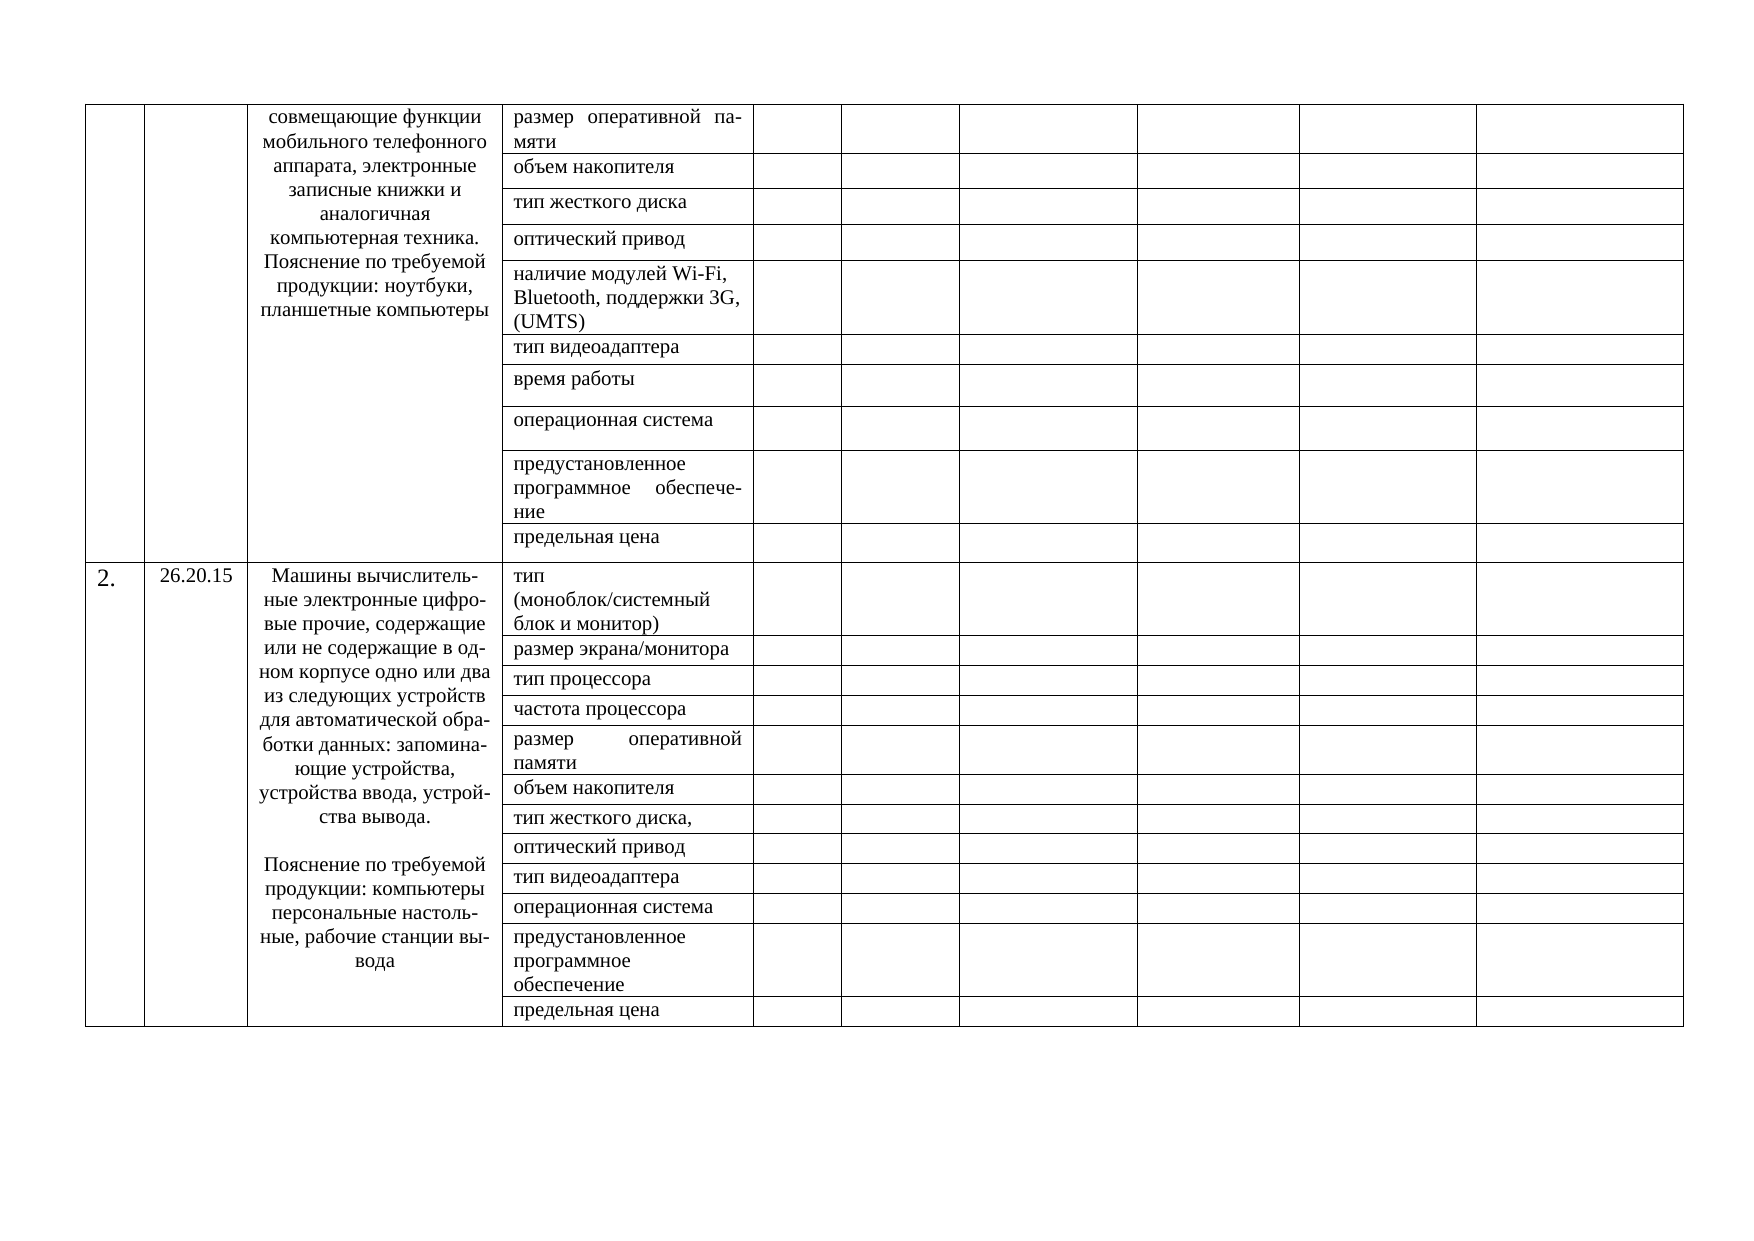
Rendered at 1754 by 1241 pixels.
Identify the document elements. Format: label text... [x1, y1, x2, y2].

table_cell [754, 997, 841, 1026]
table_cell [1477, 225, 1683, 260]
table_cell [960, 563, 1137, 635]
table_cell [1138, 563, 1299, 635]
table_cell тип жесткого диска [503, 189, 753, 224]
table_cell [842, 696, 959, 724]
table_cell [1477, 636, 1683, 665]
table_cell [960, 636, 1137, 665]
table_cell [842, 261, 959, 333]
table_cell [1138, 666, 1299, 695]
table_cell [754, 189, 841, 224]
table_cell [754, 805, 841, 833]
table_cell [1138, 805, 1299, 833]
table_cell [842, 894, 959, 923]
table_cell операционная система [503, 407, 753, 449]
table_cell [754, 365, 841, 406]
table_cell [1300, 924, 1476, 996]
table_cell [1477, 775, 1683, 803]
table_cell [1138, 407, 1299, 449]
table_cell [1300, 225, 1476, 260]
table_cell объем накопителя [503, 154, 753, 188]
table_cell [960, 696, 1137, 724]
table_cell [1138, 365, 1299, 406]
table_cell [842, 636, 959, 665]
table_cell тип процессора [503, 666, 753, 695]
table_cell предельная цена [503, 524, 753, 562]
table_cell [842, 365, 959, 406]
table_cell тип (моноблок/системный блок и монитор) [503, 563, 753, 635]
table_cell [960, 864, 1137, 893]
table_cell размер оперативной памяти [503, 726, 753, 774]
table_cell [1300, 335, 1476, 364]
table_cell [754, 154, 841, 188]
table_cell [1300, 105, 1476, 153]
table_cell [754, 225, 841, 260]
table_cell [842, 407, 959, 449]
table_cell [1300, 407, 1476, 449]
table_cell [842, 563, 959, 635]
table_cell [960, 834, 1137, 863]
table_cell [960, 805, 1137, 833]
table_cell [960, 524, 1137, 562]
table_cell [754, 696, 841, 724]
table_cell [1477, 726, 1683, 774]
table_cell [1477, 894, 1683, 923]
table_cell [960, 894, 1137, 923]
table_cell [960, 997, 1137, 1026]
table_cell [1138, 105, 1299, 153]
table_cell [1477, 805, 1683, 833]
table_cell [1138, 524, 1299, 562]
table_cell тип видеоадаптера [503, 335, 753, 364]
table_cell [754, 864, 841, 893]
table_cell [754, 407, 841, 449]
table_cell наличие модулей Wi-Fi, Bluetooth, поддержки 3G, (UMTS) [503, 261, 753, 333]
table_cell [754, 894, 841, 923]
table_cell [1138, 154, 1299, 188]
table_cell [1477, 997, 1683, 1026]
table_cell [1477, 666, 1683, 695]
table_cell [1300, 726, 1476, 774]
table_cell [960, 365, 1137, 406]
table_cell [960, 189, 1137, 224]
table_cell [960, 105, 1137, 153]
table_cell [1138, 189, 1299, 224]
table_cell [754, 105, 841, 153]
table_cell [842, 189, 959, 224]
table_cell [842, 335, 959, 364]
table_cell [842, 105, 959, 153]
table_cell [1477, 105, 1683, 153]
table_cell время работы [503, 365, 753, 406]
table_cell [960, 924, 1137, 996]
table_cell [960, 451, 1137, 523]
table_cell [1477, 924, 1683, 996]
table_cell размер оперативной памяти [503, 105, 753, 153]
table_cell [1300, 864, 1476, 893]
table_cell [842, 997, 959, 1026]
table_cell [960, 335, 1137, 364]
table_cell [1477, 261, 1683, 333]
table_cell [1138, 726, 1299, 774]
table_cell [960, 261, 1137, 333]
table_cell [842, 924, 959, 996]
table_cell [1138, 997, 1299, 1026]
table_cell [960, 154, 1137, 188]
table_cell 2. [86, 563, 144, 1026]
table_cell размер экрана/монитора [503, 636, 753, 665]
table_cell [1477, 365, 1683, 406]
table_cell [1477, 189, 1683, 224]
table_cell [754, 636, 841, 665]
table_cell [960, 775, 1137, 803]
table_cell Машины вычислительные электронные цифровые прочие, содержащие или не содержащие в одном корпусе одно или два из следующих устройств для автоматической обработки данных: запоминающие устройства, устройства ввода, устройства вывода. Пояснение по требуемой продукции: компьютеры персональные настольные, рабочие станции вывода [248, 563, 502, 1026]
table_cell [754, 834, 841, 863]
table_cell [1138, 775, 1299, 803]
table_cell [1477, 864, 1683, 893]
table_cell [842, 451, 959, 523]
table_cell [1138, 864, 1299, 893]
table_cell [754, 924, 841, 996]
table_cell [1300, 805, 1476, 833]
table_cell [1477, 834, 1683, 863]
table_cell предустановленное программное обеспечение [503, 451, 753, 523]
table_cell [960, 407, 1137, 449]
table_cell [842, 805, 959, 833]
table_cell объем накопителя [503, 775, 753, 803]
table_cell [1138, 894, 1299, 923]
table_cell [1300, 563, 1476, 635]
table_cell [1477, 696, 1683, 724]
table_cell [960, 726, 1137, 774]
table_cell [1138, 696, 1299, 724]
table_cell [754, 524, 841, 562]
table_cell [1138, 225, 1299, 260]
table_cell [1300, 775, 1476, 803]
table_cell [1138, 335, 1299, 364]
table_cell частота процессора [503, 696, 753, 724]
table_cell [842, 154, 959, 188]
table_cell [1477, 335, 1683, 364]
table_cell [754, 451, 841, 523]
table_cell [1300, 997, 1476, 1026]
table_cell [754, 775, 841, 803]
table_cell [754, 666, 841, 695]
table_cell [1138, 924, 1299, 996]
table_cell [1300, 636, 1476, 665]
table_cell [1138, 451, 1299, 523]
table_cell [842, 225, 959, 260]
table_cell [1138, 834, 1299, 863]
table_cell [754, 726, 841, 774]
table_cell предустановленное программное обеспечение [503, 924, 753, 996]
table_cell тип жесткого диска, [503, 805, 753, 833]
table_cell [842, 726, 959, 774]
table_cell [1477, 407, 1683, 449]
table_cell [1477, 451, 1683, 523]
table_cell [1300, 524, 1476, 562]
table_cell [1477, 154, 1683, 188]
table_cell [1300, 666, 1476, 695]
table_cell [842, 666, 959, 695]
table_cell оптический привод [503, 834, 753, 863]
table_cell [1300, 834, 1476, 863]
table_cell оптический привод [503, 225, 753, 260]
table_cell [754, 261, 841, 333]
table_cell [1300, 154, 1476, 188]
table_cell [1477, 563, 1683, 635]
table_cell предельная цена [503, 997, 753, 1026]
table_cell [1300, 894, 1476, 923]
table_cell [842, 775, 959, 803]
table_cell [1477, 524, 1683, 562]
table_cell 26.20.15 [145, 563, 247, 1026]
table_cell тип видеоадаптера [503, 864, 753, 893]
table_cell [1300, 189, 1476, 224]
table_cell операционная система [503, 894, 753, 923]
table_cell [1300, 451, 1476, 523]
table_cell [842, 524, 959, 562]
table_cell [842, 864, 959, 893]
table_cell [754, 335, 841, 364]
table_cell [1138, 261, 1299, 333]
table_cell [1300, 696, 1476, 724]
table_cell [960, 225, 1137, 260]
table_cell [1300, 261, 1476, 333]
table_cell [1138, 636, 1299, 665]
table_cell [1300, 365, 1476, 406]
table_cell [960, 666, 1137, 695]
table_cell [842, 834, 959, 863]
table_cell [754, 563, 841, 635]
